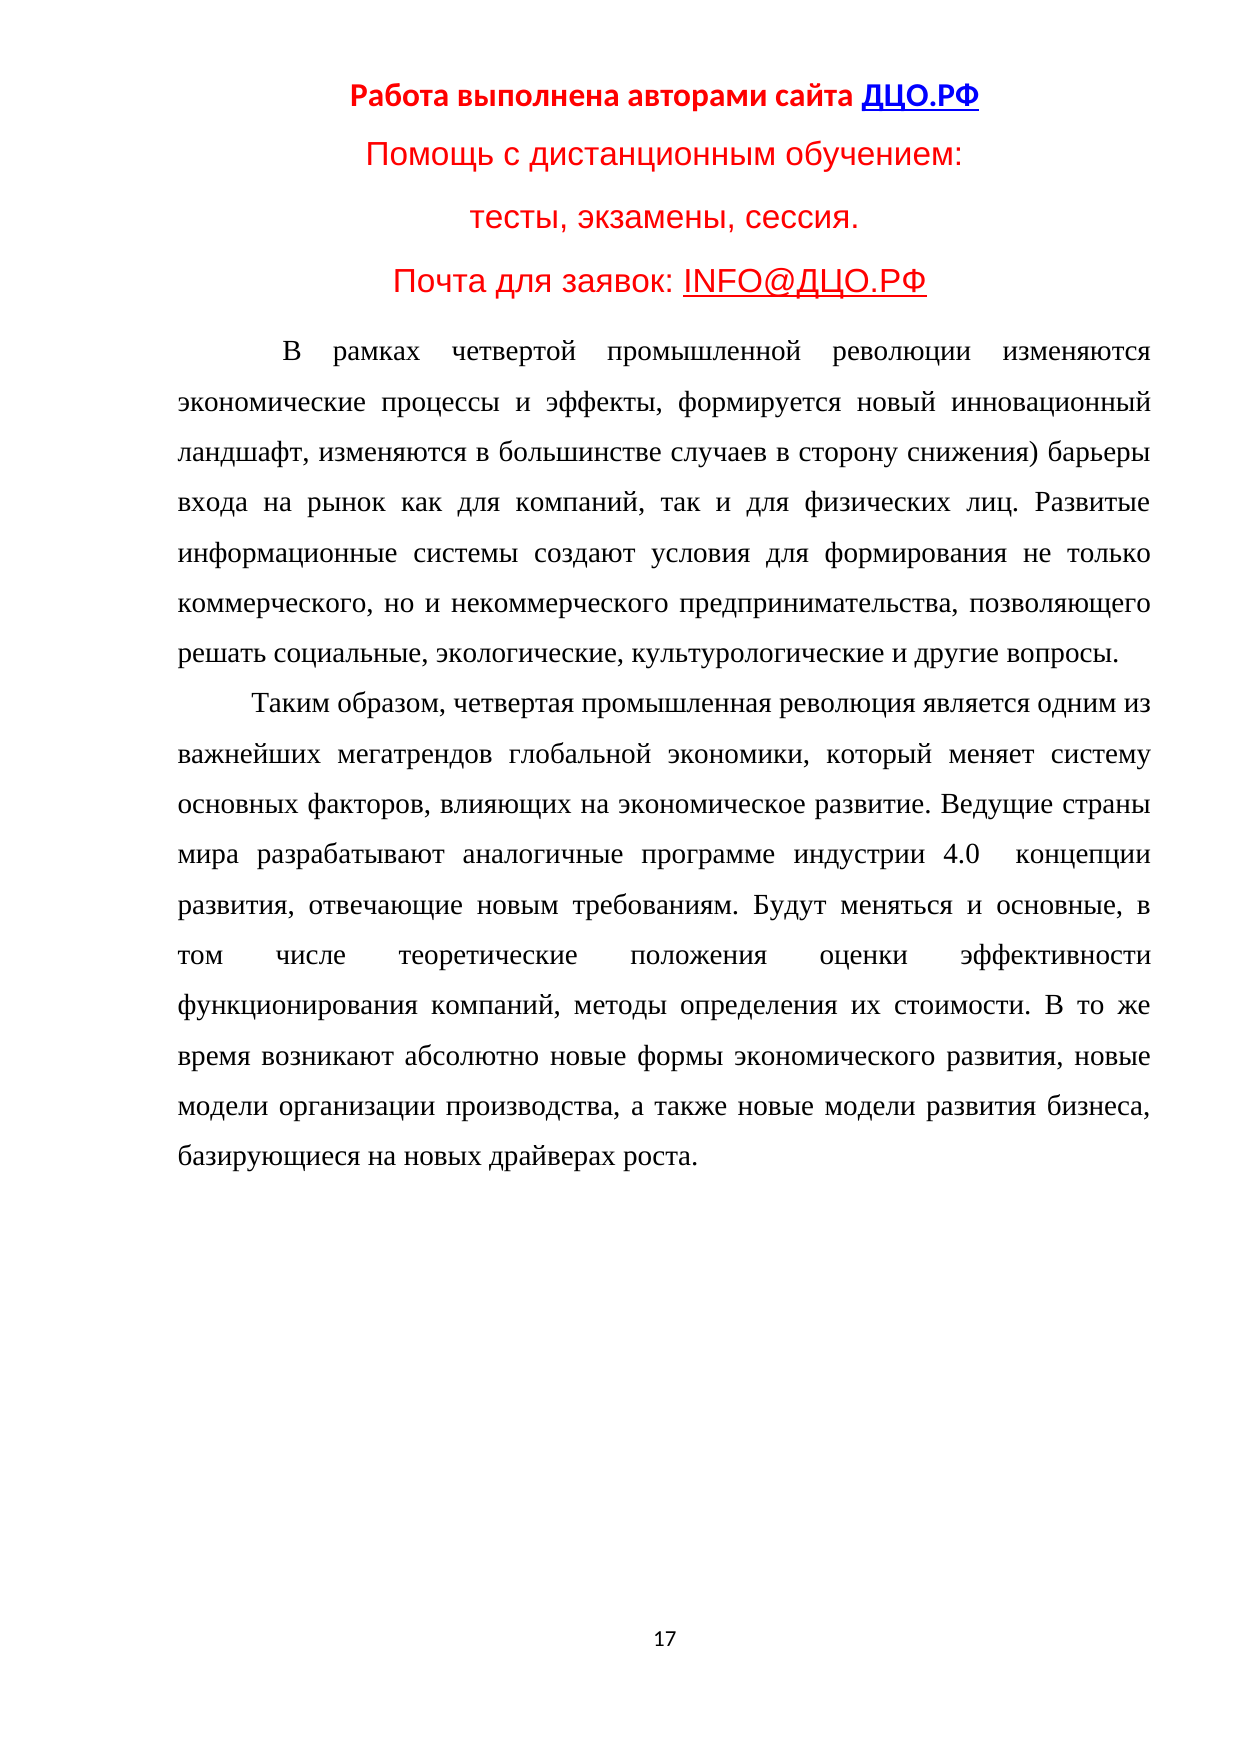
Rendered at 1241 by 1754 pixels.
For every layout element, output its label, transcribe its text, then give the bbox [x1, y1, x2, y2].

text Таким образом, четвертая промышленная революция является одним из важнейших мегатрендов глобальной экономики, который меняет систему основных факторов, влияющих на экономическое развитие. Ведущие страны мира разрабатывают аналогичные программе индустрии 4.0 концепции развития, отвечающие новым требованиям. Будут меняться и основные, в том числе теоретические положения оценки эффективности функционирования компаний, методы определения их стоимости. В то же время возникают абсолютно новые формы экономического развития, новые модели организации производства, а также новые модели развития бизнеса, базирующиеся на новых драйверах роста. [177, 686, 1152, 1172]
text В рамках четвертой промышленной революции изменяются экономические процессы и эффекты, формируется новый инновационный ландшафт, изменяются в большинстве случаев в сторону снижения) барьеры входа на рынок как для компаний, так и для физических лиц. Развитые информационные системы создают условия для формирования не только коммерческого, но и некоммерческого предпринимательства, позволяющего решать социальные, экологические, культурологические и другие вопросы. [177, 333, 1152, 669]
